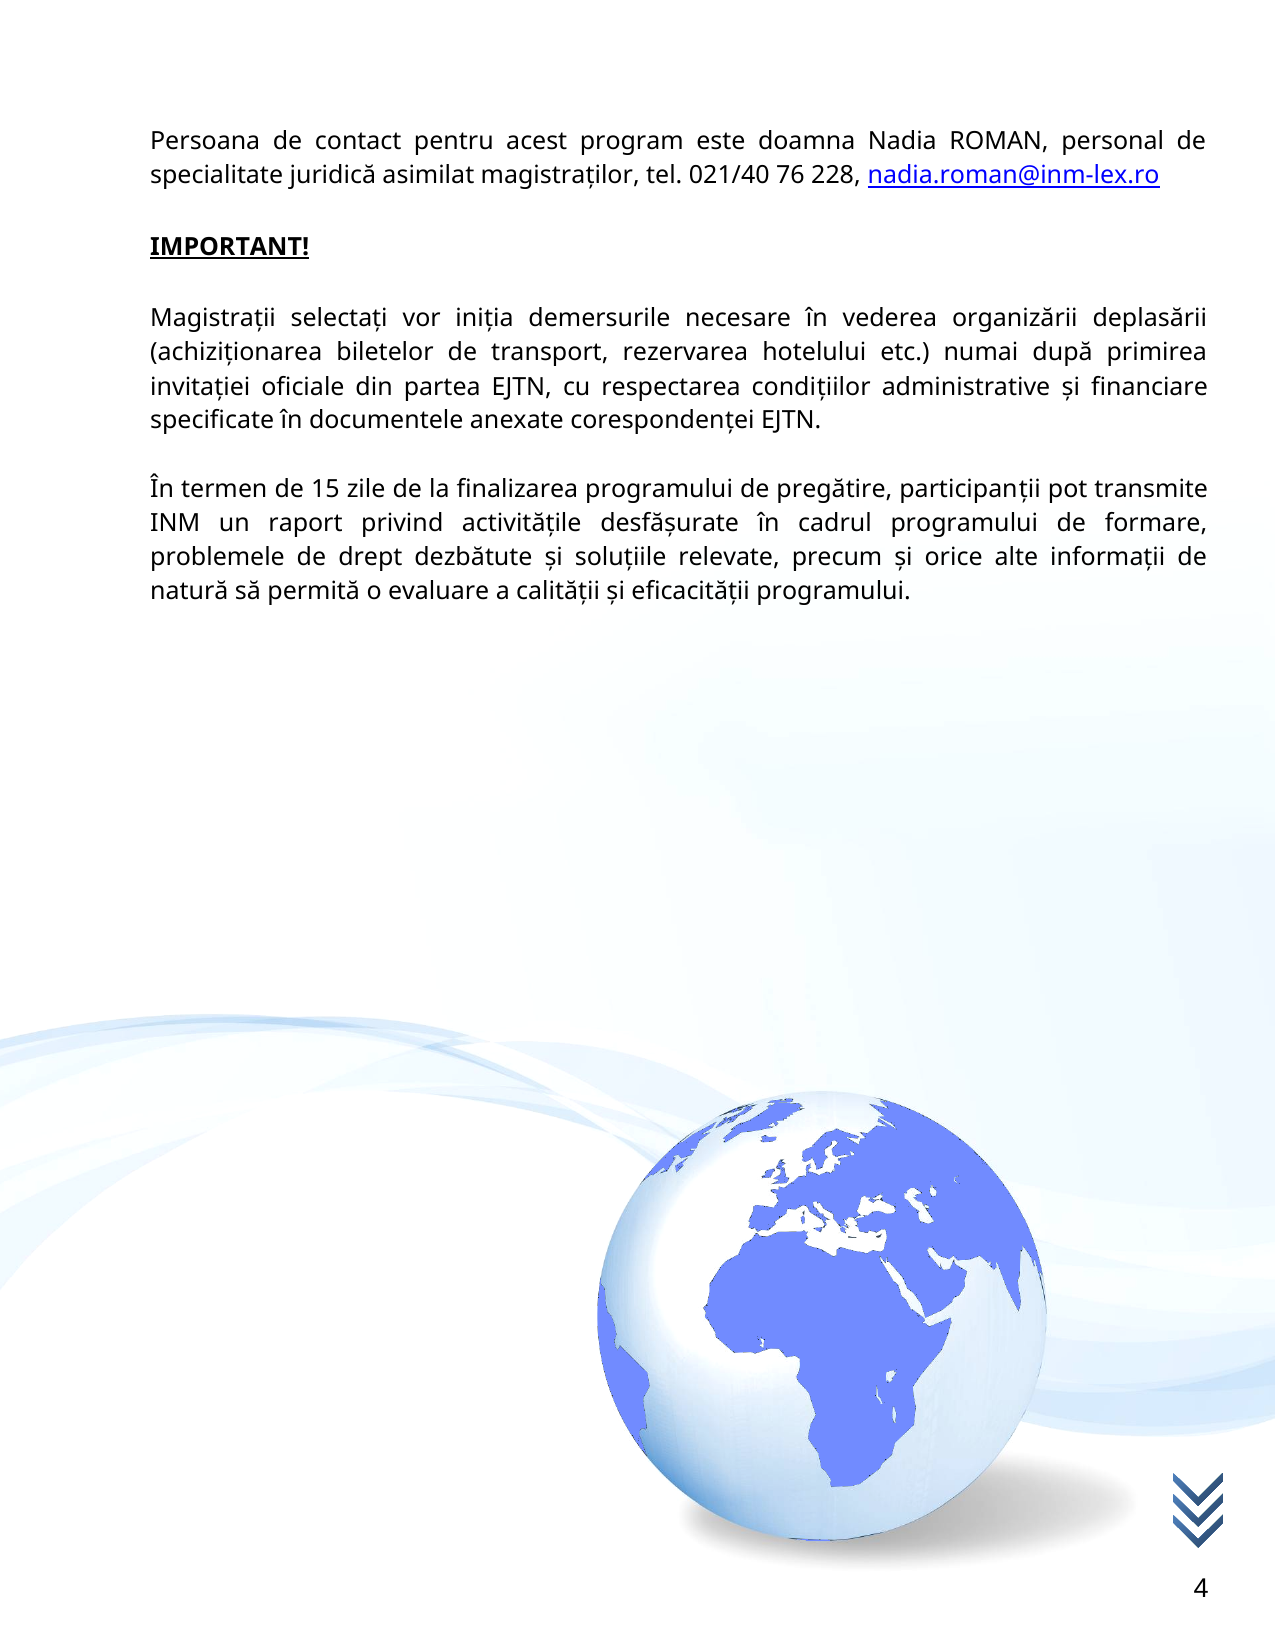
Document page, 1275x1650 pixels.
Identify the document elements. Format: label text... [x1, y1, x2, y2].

text Magistraţii selectaţi vor iniția demersurile necesare în vederea organizării deplasării (achiziționarea biletelor de transport, rezervarea hotelului etc.) numai după primirea invitației oficiale din partea EJTN, cu respectarea condițiilor administrative și financiare specificate în documentele anexate corespondenței EJTN. [150, 300, 1208, 436]
picture [0, 272, 1275, 1650]
subtitle IMPORTANT! [150, 228, 1208, 262]
text În termen de 15 zile de la finalizarea programului de pregătire, participanții pot transmite INM un raport privind activităţile desfăşurate în cadrul programului de formare, problemele de drept dezbătute şi soluţiile relevate, precum şi orice alte informaţii de natură să permită o evaluare a calităţii şi eficacităţii programului. [150, 470, 1208, 607]
text Persoana de contact pentru acest program este doamna Nadia ROMAN, personal de specialitate juridică asimilat magistraților, tel. 021/40 76 228, nadia.roman@inm-lex.ro [150, 123, 1208, 191]
